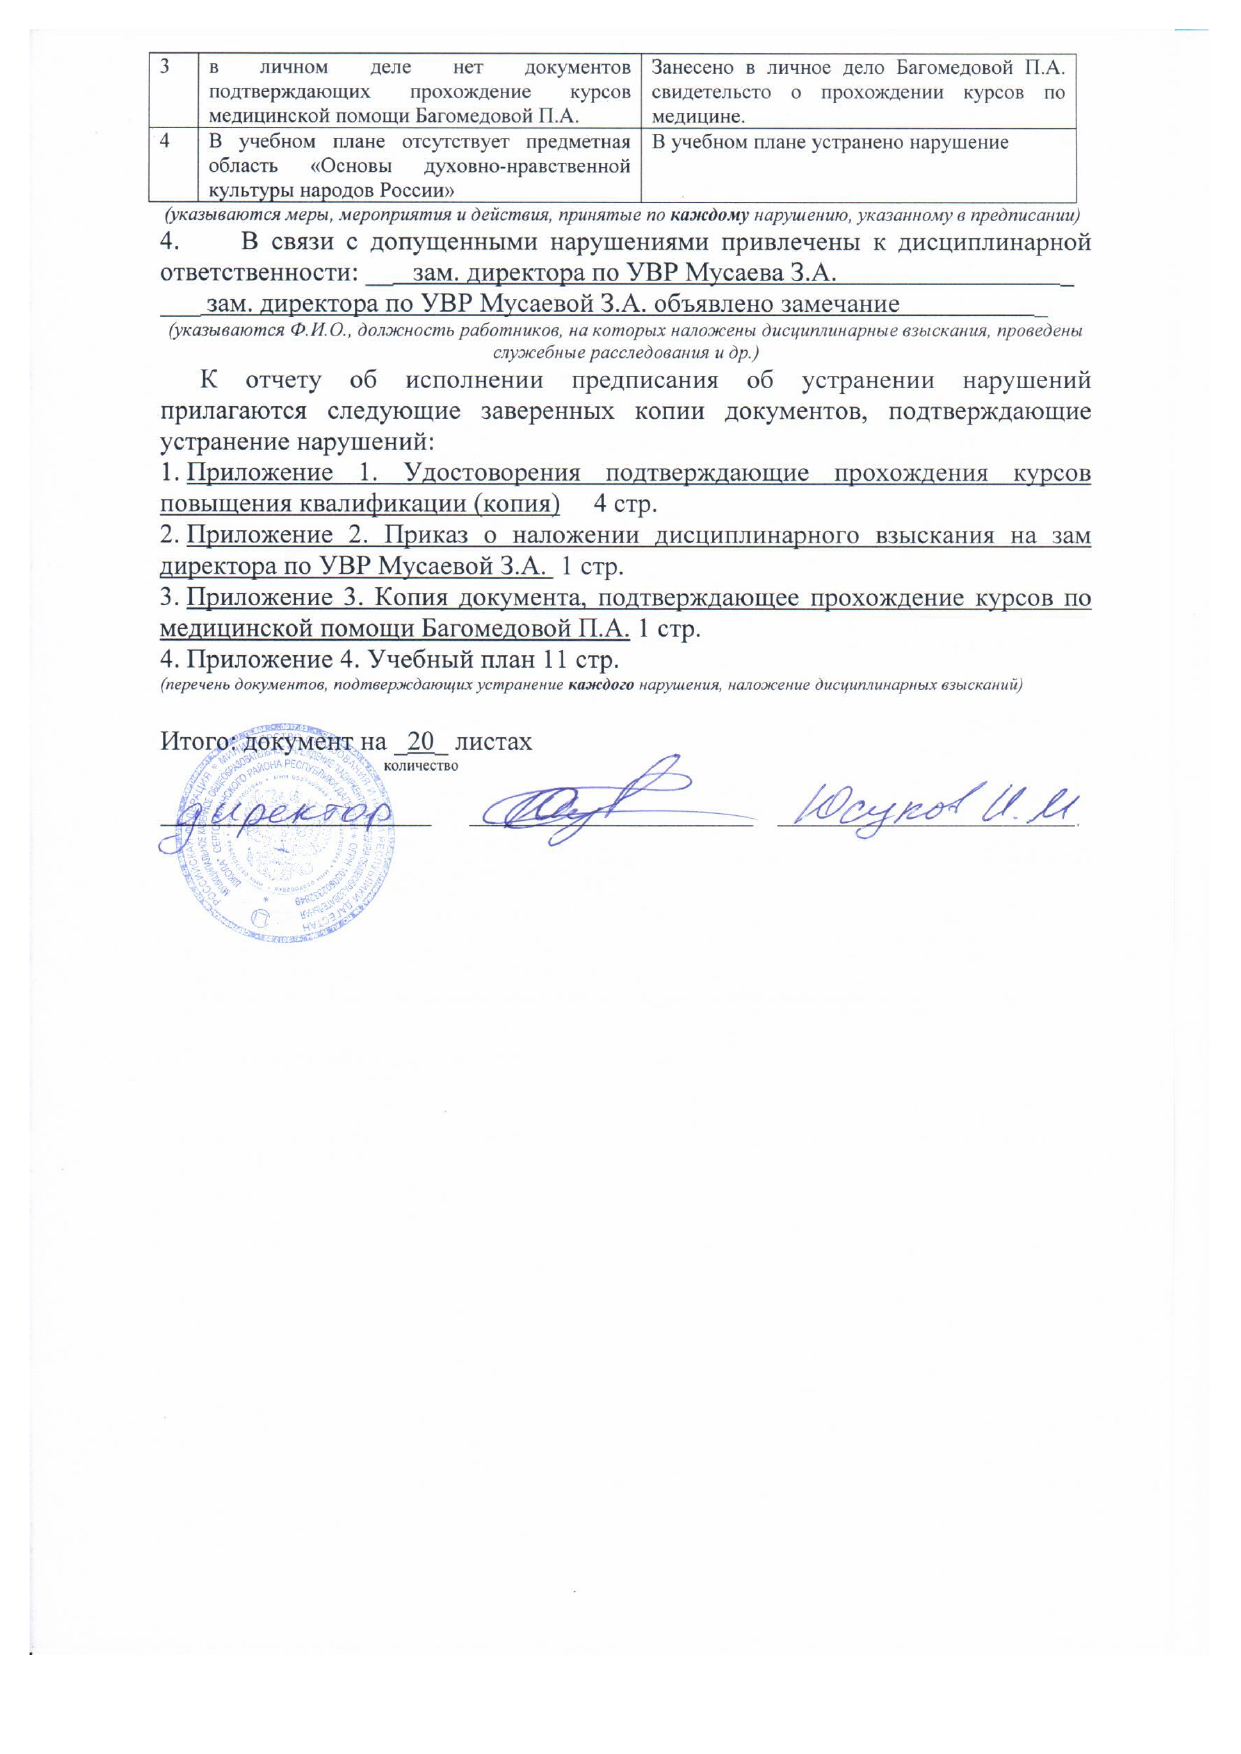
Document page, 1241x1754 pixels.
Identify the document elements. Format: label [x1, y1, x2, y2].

picture [29, 29, 1211, 1655]
